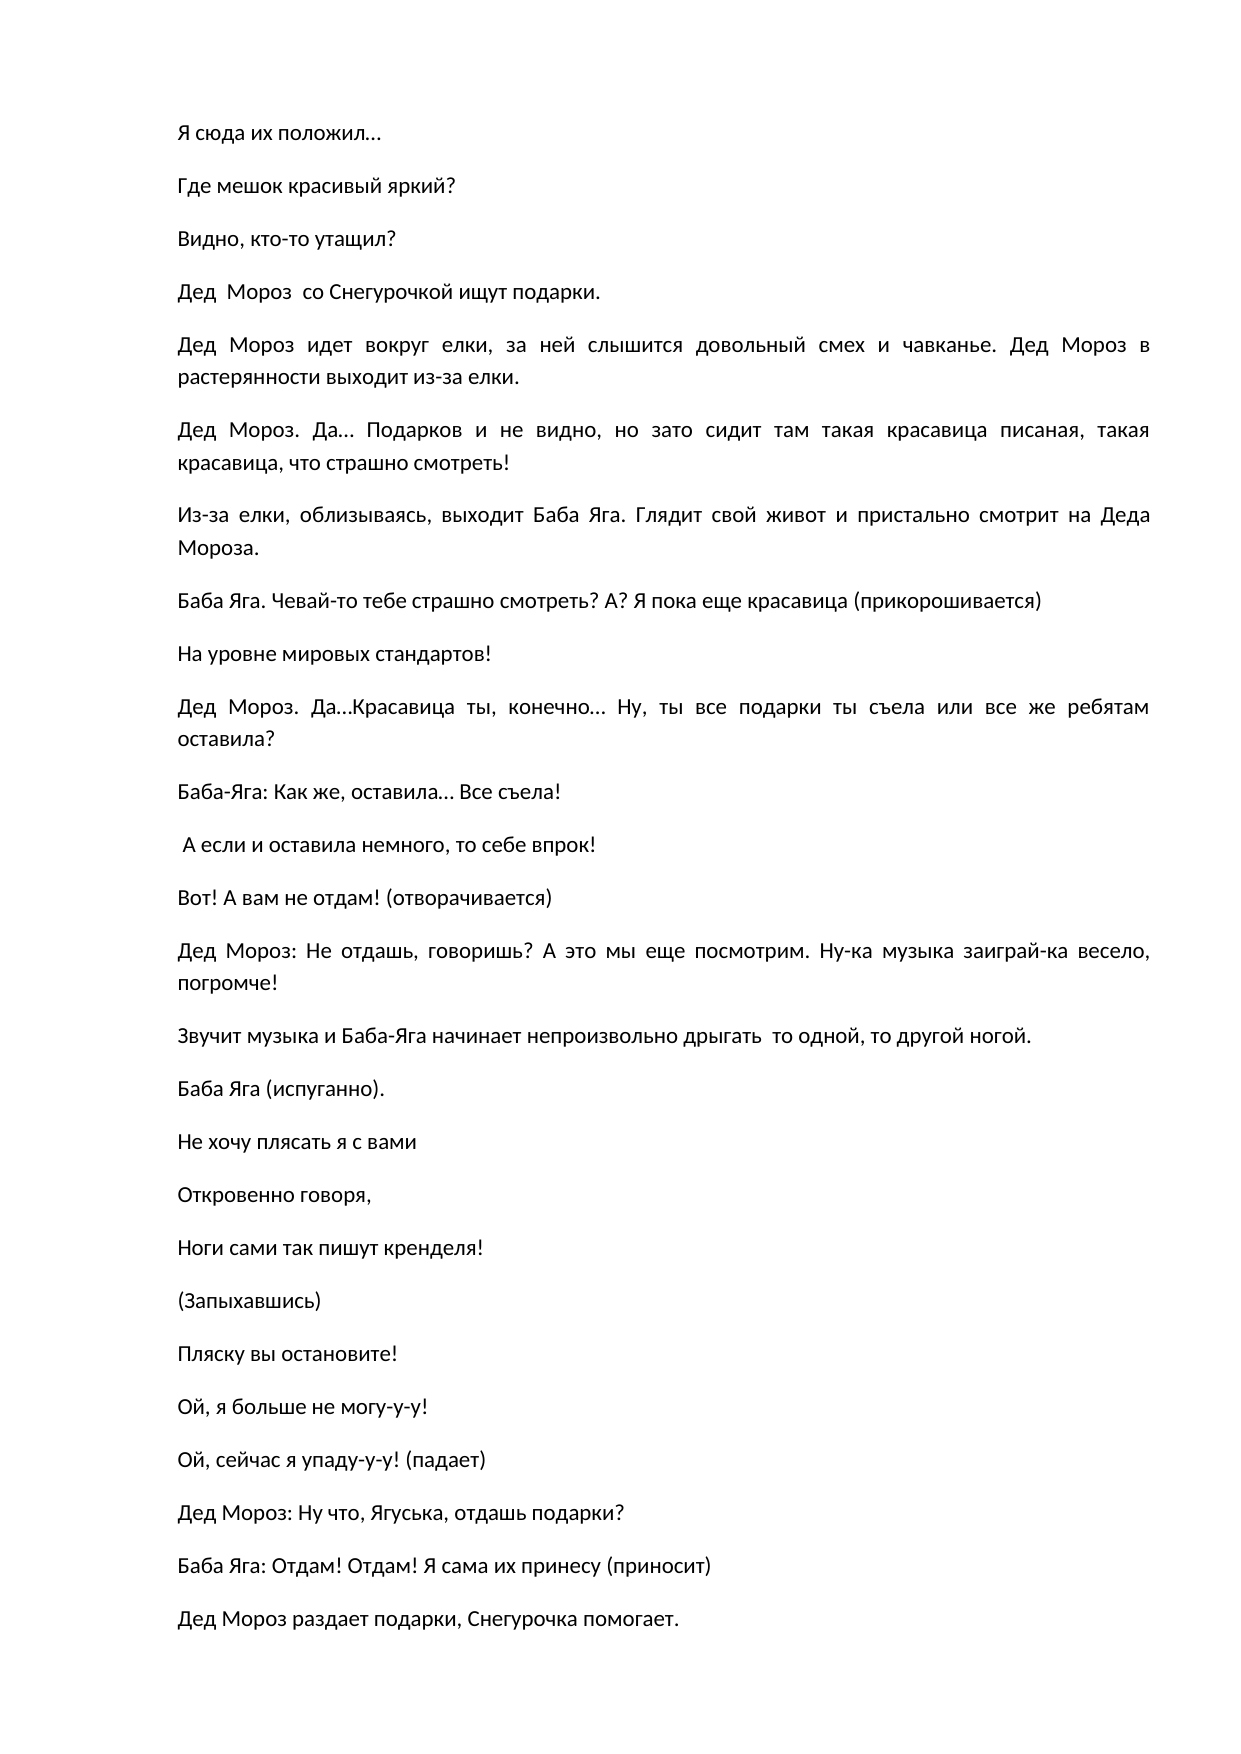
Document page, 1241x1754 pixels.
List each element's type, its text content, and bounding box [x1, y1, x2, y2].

text (Запыхавшись) [177, 1286, 1152, 1314]
text Баба-Яга: Как же, оставила… Все съела! [177, 777, 1152, 805]
text Пляску вы остановите! [177, 1339, 1152, 1367]
text Вот! А вам не отдам! (отворачивается) [177, 883, 1152, 911]
text Где мешок красивый яркий? [177, 171, 1152, 199]
text Дед Мороз со Снегурочкой ищут подарки. [177, 277, 1152, 305]
text На уровне мировых стандартов! [177, 639, 1152, 667]
text Ой, я больше не могу-у-у! [177, 1392, 1152, 1421]
text Не хочу плясать я с вами [177, 1127, 1152, 1155]
text Ой, сейчас я упаду-у-у! (падает) [177, 1446, 1152, 1473]
text Дед Мороз. Да… Подарков и не видно, но зато сидит там такая красавица писаная, такая красавица, что страшно смотреть! [177, 415, 1152, 476]
text Дед Мороз. Да…Красавица ты, конечно… Ну, ты все подарки ты съела или все же ребятам оставила? [177, 692, 1152, 752]
text Дед Мороз: Ну что, Ягуська, отдашь подарки? [177, 1498, 1152, 1527]
text Видно, кто-то утащил? [177, 224, 1152, 252]
text Я сюда их положил… [177, 118, 1152, 146]
text Откровенно говоря, [177, 1180, 1152, 1208]
text Дед Мороз идет вокруг елки, за ней слышится довольный смех и чавканье. Дед Мороз в растерянности выходит из-за елки. [177, 330, 1152, 390]
text Из-за елки, облизываясь, выходит Баба Яга. Глядит свой живот и пристально смотрит на Деда Мороза. [177, 501, 1152, 561]
text Дед Мороз раздает подарки, Снегурочка помогает. [177, 1604, 1152, 1633]
text А если и оставила немного, то себе впрок! [177, 830, 1152, 858]
text Баба Яга: Отдам! Отдам! Я сама их принесу (приносит) [177, 1552, 1152, 1579]
text Дед Мороз: Не отдашь, говоришь? А это мы еще посмотрим. Ну-ка музыка заиграй-ка весело, погромче! [177, 936, 1152, 996]
text Баба Яга (испуганно). [177, 1074, 1152, 1102]
text Ноги сами так пишут кренделя! [177, 1233, 1152, 1261]
text Баба Яга. Чевай-то тебе страшно смотреть? А? Я пока еще красавица (прикорошивается) [177, 586, 1152, 614]
text Звучит музыка и Баба-Яга начинает непроизвольно дрыгать то одной, то другой ногой. [177, 1021, 1152, 1049]
